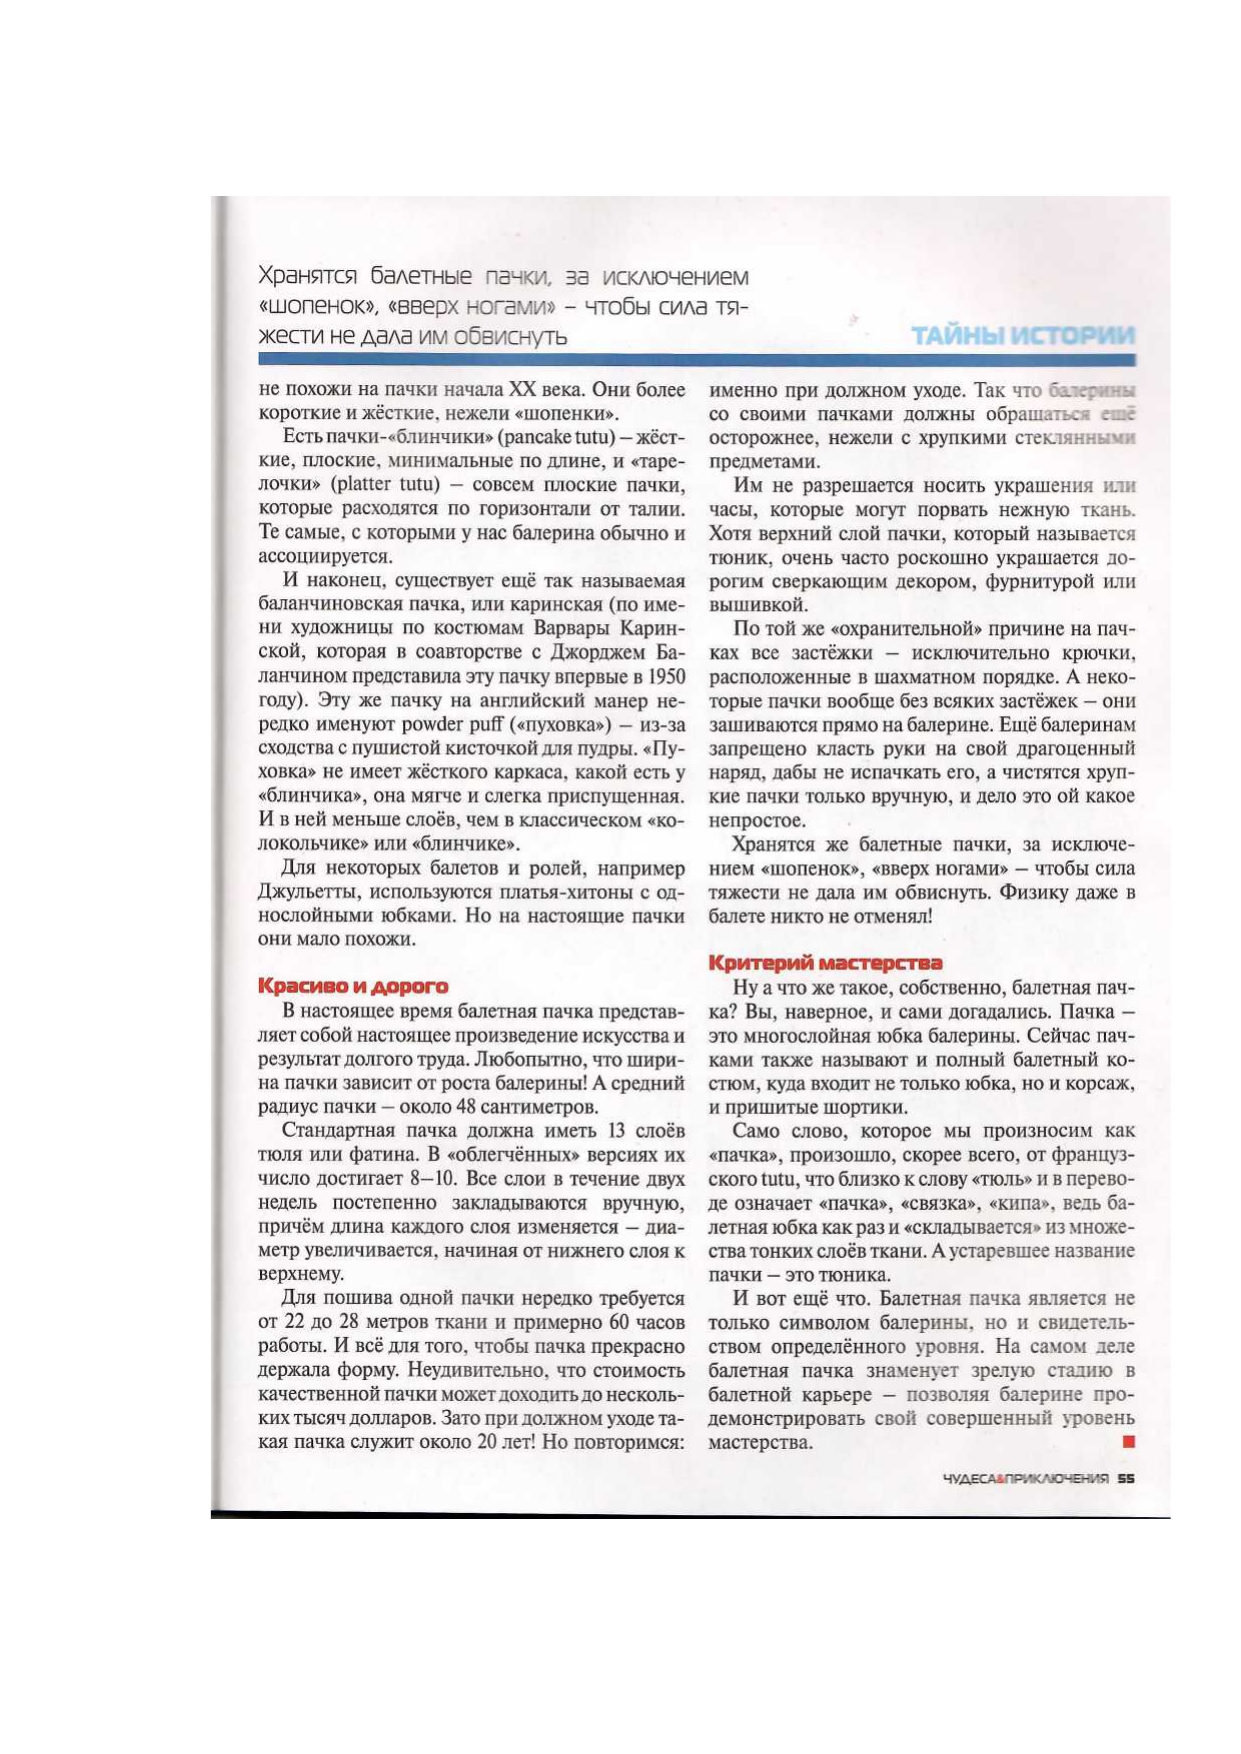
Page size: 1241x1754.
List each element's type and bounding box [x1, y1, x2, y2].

picture [210, 196, 1171, 1519]
